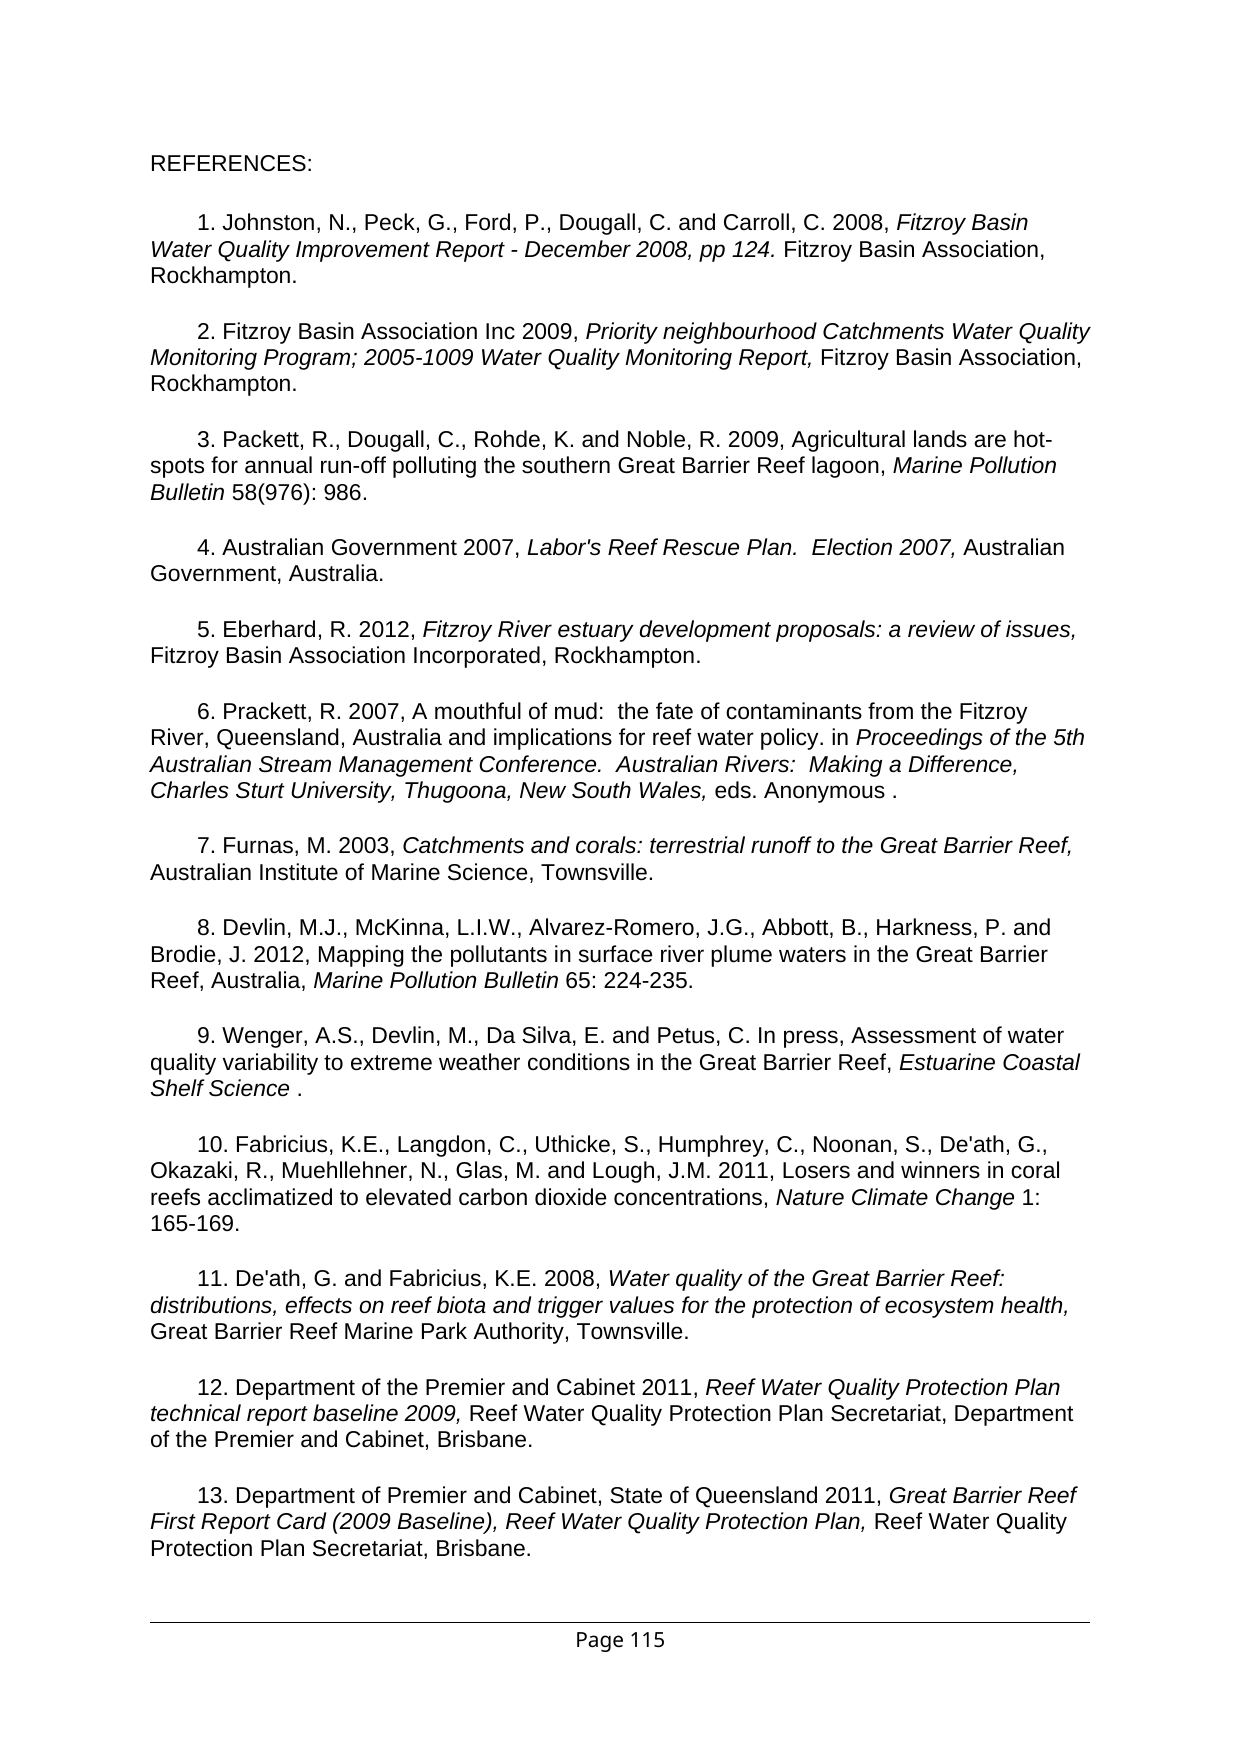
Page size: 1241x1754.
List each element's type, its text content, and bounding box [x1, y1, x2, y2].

text 5. Eberhard, R. 2012, Fitzroy River estuary development proposals: a review of issues, Fitzroy Basin Association Incorporated, Rockhampton. [150, 616, 1090, 669]
text 2. Fitzroy Basin Association Inc 2009, Priority neighbourhood Catchments Water Quality Monitoring Program; 2005-1009 Water Quality Monitoring Report, Fitzroy Basin Association, Rockhampton. [150, 318, 1090, 397]
text 13. Department of Premier and Cabinet, State of Queensland 2011, Great Barrier Reef First Report Card (2009 Baseline), Reef Water Quality Protection Plan, Reef Water Quality Protection Plan Secretariat, Brisbane. [150, 1482, 1090, 1561]
text 6. Prackett, R. 2007, A mouthful of mud: the fate of contaminants from the Fitzroy River, Queensland, Australia and implications for reef water policy. in Proceedings of the 5th Australian Stream Management Conference. Australian Rivers: Making a Difference, Charles Sturt University, Thugoona, New South Wales, eds. Anonymous . [150, 698, 1090, 803]
text 10. Fabricius, K.E., Langdon, C., Uthicke, S., Humphrey, C., Noonan, S., De'ath, G., Okazaki, R., Muehllehner, N., Glas, M. and Lough, J.M. 2011, Losers and winners in coral reefs acclimatized to elevated carbon dioxide concentrations, Nature Climate Change 1: 165-169. [150, 1131, 1090, 1236]
text 1. Johnston, N., Peck, G., Ford, P., Dougall, C. and Carroll, C. 2008, Fitzroy Basin Water Quality Improvement Report - December 2008, pp 124. Fitzroy Basin Association, Rockhampton. [150, 209, 1090, 288]
text 4. Australian Government 2007, Labor's Reef Rescue Plan. Election 2007, Australian Government, Australia. [150, 534, 1090, 587]
text 12. Department of the Premier and Cabinet 2011, Reef Water Quality Protection Plan technical report baseline 2009, Reef Water Quality Protection Plan Secretariat, Department of the Premier and Cabinet, Brisbane. [150, 1373, 1090, 1453]
text 9. Wenger, A.S., Devlin, M., Da Silva, E. and Petus, C. In press, Assessment of water quality variability to extreme weather conditions in the Great Barrier Reef, Estuarine Coastal Shelf Science . [150, 1022, 1090, 1102]
text 3. Packett, R., Dougall, C., Rohde, K. and Noble, R. 2009, Agricultural lands are hot-spots for annual run-off polluting the southern Great Barrier Reef lagoon, Marine Pollution Bulletin 58(976): 986. [150, 426, 1090, 505]
text 8. Devlin, M.J., McKinna, L.I.W., Alvarez-Romero, J.G., Abbott, B., Harkness, P. and Brodie, J. 2012, Mapping the pollutants in surface river plume waters in the Great Barrier Reef, Australia, Marine Pollution Bulletin 65: 224-235. [150, 914, 1090, 993]
text REFERENCES: [150, 150, 1090, 176]
text 11. De'ath, G. and Fabricius, K.E. 2008, Water quality of the Great Barrier Reef: distributions, effects on reef biota and trigger values for the protection of ecosystem health, Great Barrier Reef Marine Park Authority, Townsville. [150, 1265, 1090, 1344]
text 7. Furnas, M. 2003, Catchments and corals: terrestrial runoff to the Great Barrier Reef, Australian Institute of Marine Science, Townsville. [150, 832, 1090, 885]
